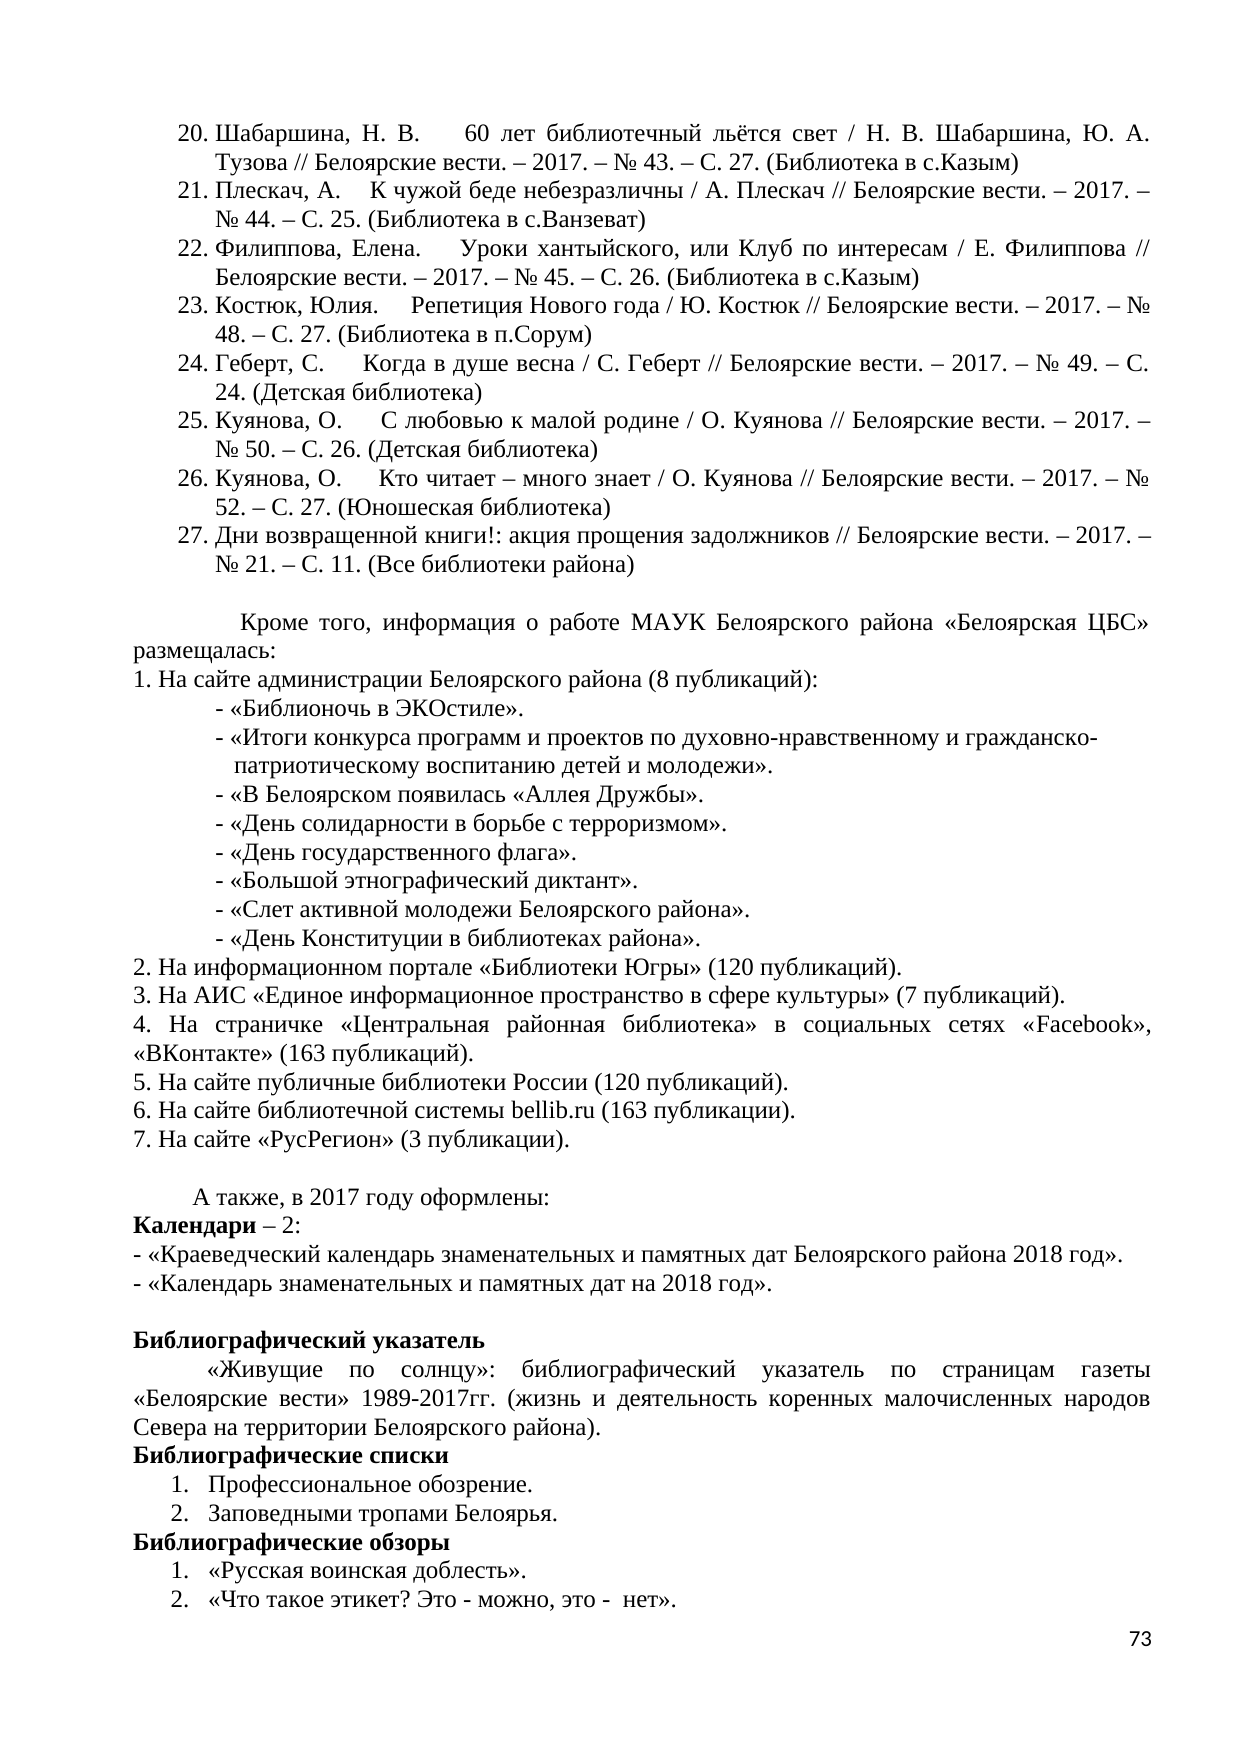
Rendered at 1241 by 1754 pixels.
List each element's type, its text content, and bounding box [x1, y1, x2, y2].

list «Русская воинская доблесть». [170, 1556, 1152, 1584]
text Календари – 2: [133, 1211, 1152, 1239]
text «Живущие по солнцу»: библиографический указатель по страницам газеты «Белоярские вести» 1989-2017гг. (жизнь и деятельность коренных малочисленных народов Севера на территории Белоярского района). [133, 1354, 1152, 1441]
list 3. На АИС «Единое информационное пространство в сфере культуры» (7 публикаций). [133, 981, 1152, 1009]
list Шабаршина, Н. В. 60 лет библиотечный льётся свет / Н. В. Шабаршина, Ю. А. Тузова // Белоярские вести. – 2017. – № 43. – С. 27. (Библиотека в с.Казым) [177, 118, 1152, 176]
list Костюк, Юлия. Репетиция Нового года / Ю. Костюк // Белоярские вести. – 2017. – № 48. – С. 27. (Библиотека в п.Сорум) [177, 291, 1152, 348]
list Заповедными тропами Белоярья. [170, 1498, 1152, 1527]
list - «В Белоярском появилась «Аллея Дружбы». [215, 779, 1152, 808]
list - «Библионочь в ЭКОстиле». [215, 693, 1152, 722]
text - «Календарь знаменательных и памятных дат на 2018 год». [133, 1268, 1152, 1297]
text - «Краеведческий календарь знаменательных и памятных дат Белоярского района 2018 год». [133, 1239, 1152, 1268]
list Филиппова, Елена. Уроки хантыйского, или Клуб по интересам / Е. Филиппова // Белоярские вести. – 2017. – № 45. – С. 26. (Библиотека в с.Казым) [177, 233, 1152, 291]
list - «День солидарности в борьбе с терроризмом». [215, 808, 1152, 837]
list Дни возвращенной книги!: акция прощения задолжников // Белоярские вести. – 2017. – № 21. – С. 11. (Все библиотеки района) [177, 521, 1152, 578]
text Кроме того, информация о работе МАУК Белоярского района «Белоярская ЦБС» размещалась: [133, 607, 1152, 664]
text 7. На сайте «РусРегион» (3 публикации). [133, 1124, 1152, 1153]
list «Что такое этикет? Это - можно, это - нет». [170, 1584, 1152, 1613]
list Профессиональное обозрение. [170, 1469, 1152, 1498]
list Плескач, А. К чужой беде небезразличны / А. Плескач // Белоярские вести. – 2017. – № 44. – С. 25. (Библиотека в с.Ванзеват) [177, 176, 1152, 233]
list патриотическому воспитанию детей и молодежи». [215, 751, 1152, 779]
list Куянова, О. С любовью к малой родине / О. Куянова // Белоярские вести. – 2017. – № 50. – С. 26. (Детская библиотека) [177, 406, 1152, 463]
list 2. На информационном портале «Библиотеки Югры» (120 публикаций). [133, 952, 1152, 981]
list - «Большой этнографический диктант». [215, 866, 1152, 894]
list - «День государственного флага». [215, 837, 1152, 866]
text 6. На сайте библиотечной системы bellib.ru (163 публикации). [133, 1096, 1152, 1124]
text 1. На сайте администрации Белоярского района (8 публикаций): [133, 664, 1152, 693]
text 4. На страничке «Центральная районная библиотека» в социальных сетях «Facebook», «ВКонтакте» (163 публикаций). [133, 1009, 1152, 1067]
list - «Итоги конкурса программ и проектов по духовно-нравственному и гражданско- [215, 722, 1152, 751]
text А также, в 2017 году оформлены: [133, 1182, 1152, 1211]
list Геберт, С. Когда в душе весна / С. Геберт // Белоярские вести. – 2017. – № 49. – С. 24. (Детская библиотека) [177, 348, 1152, 406]
text Библиографические обзоры [133, 1527, 1152, 1556]
text Библиографические списки [133, 1441, 1152, 1469]
list - «День Конституции в библиотеках района». [215, 923, 1152, 952]
text Библиографический указатель [133, 1326, 1152, 1354]
list Куянова, О. Кто читает – много знает / О. Куянова // Белоярские вести. – 2017. – № 52. – С. 27. (Юношеская библиотека) [177, 463, 1152, 521]
text 5. На сайте публичные библиотеки России (120 публикаций). [133, 1067, 1152, 1096]
list - «Слет активной молодежи Белоярского района». [215, 894, 1152, 923]
